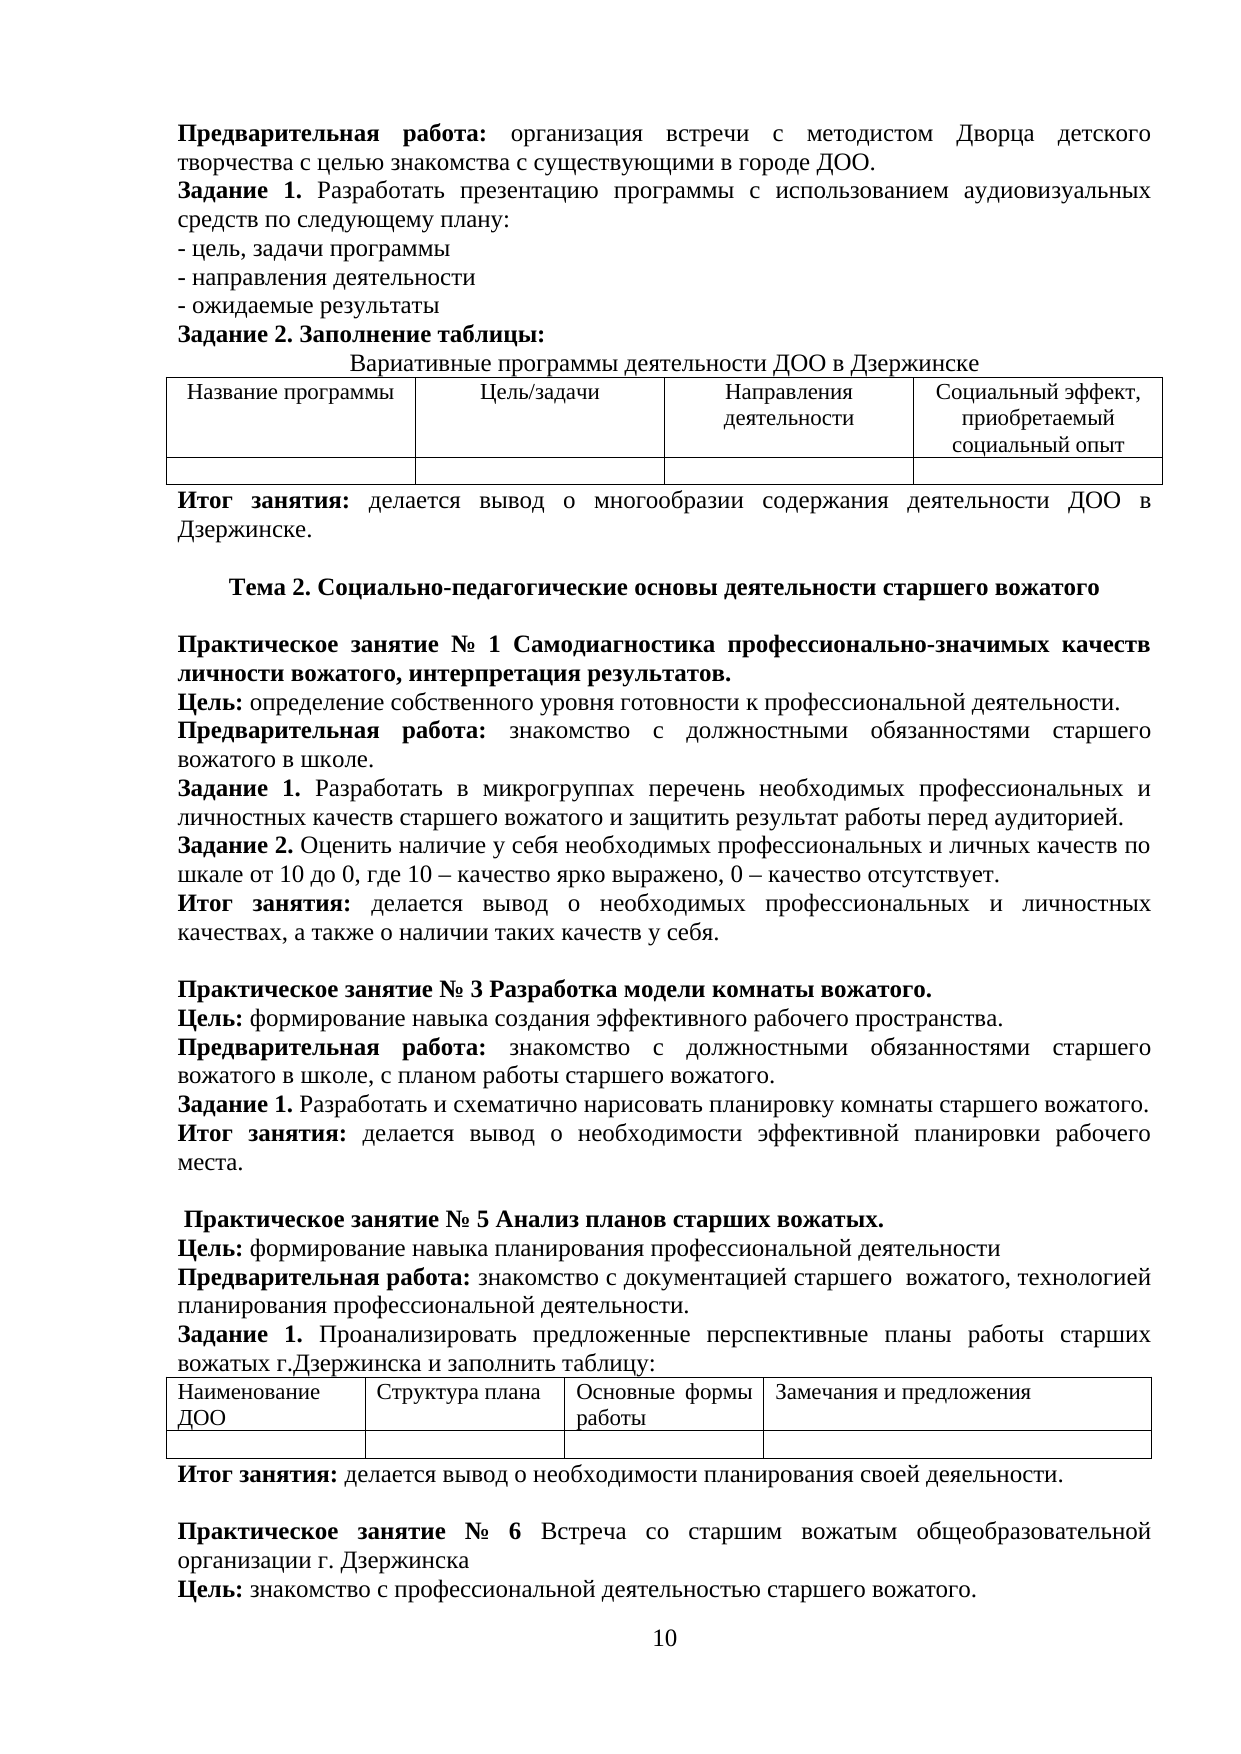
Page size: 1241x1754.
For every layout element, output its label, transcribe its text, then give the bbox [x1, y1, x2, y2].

text Итог занятия: делается вывод о необходимости планирования своей деяельности. [177, 1459, 1152, 1488]
text Итог занятия: делается вывод о необходимых профессиональных и личностных качествах, а также о наличии таких качеств у себя. [177, 888, 1152, 945]
table_cell [914, 458, 1162, 484]
table_cell [764, 1431, 1151, 1458]
text Задание 1. Проанализировать предложенные перспективные планы работы старших вожатых г.Дзержинска и заполнить таблицу: [177, 1319, 1152, 1377]
text Тема 2. Социально-педагогические основы деятельности старшего вожатого [177, 572, 1152, 600]
text Цель: формирование навыка создания эффективного рабочего пространства. [177, 1003, 1152, 1032]
table_header Направления деятельности [665, 378, 913, 457]
table_cell [665, 458, 913, 484]
text - ожидаемые результаты [177, 291, 1152, 319]
text Предварительная работа: организация встречи с методистом Дворца детского творчества с целью знакомства с существующими в городе ДОО. [177, 118, 1152, 176]
table_header Социальный эффект, приобретаемый социальный опыт [914, 378, 1162, 457]
table_cell [565, 1431, 763, 1458]
text Итог занятия: делается вывод о многообразии содержания деятельности ДОО в Дзержинске. [177, 485, 1152, 543]
table_cell [167, 1431, 365, 1458]
text Задание 1. Разработать презентацию программы с использованием аудиовизуальных средств по следующему плану: [177, 176, 1152, 233]
text Практическое занятие № 1 Самодиагностика профессионально-значимых качеств личности вожатого, интерпретация результатов. [177, 629, 1152, 687]
table_header Структура плана [366, 1378, 564, 1430]
table_cell [416, 458, 664, 484]
text Практическое занятие № 3 Разработка модели комнаты вожатого. [177, 974, 1152, 1003]
table_header Наименование ДОО [167, 1378, 365, 1430]
text Практическое занятие № 5 Анализ планов старших вожатых. [177, 1204, 1152, 1233]
text Цель: определение собственного уровня готовности к профессиональной деятельности. [177, 687, 1152, 715]
text Предварительная работа: знакомство с документацией старшего вожатого, технологией планирования профессиональной деятельности. [177, 1262, 1152, 1319]
text Задание 2. Оценить наличие у себя необходимых профессиональных и личных качеств по шкале от 10 до 0, где 10 – качество ярко выражено, 0 – качество отсутствует. [177, 830, 1152, 888]
text Задание 1. Разработать и схематично нарисовать планировку комнаты старшего вожатого. [177, 1089, 1152, 1118]
text - направления деятельности [177, 262, 1152, 291]
table_header Основные формы работы [565, 1378, 763, 1430]
text Итог занятия: делается вывод о необходимости эффективной планировки рабочего места. [177, 1118, 1152, 1175]
text - цель, задачи программы [177, 233, 1152, 262]
text Предварительная работа: знакомство с должностными обязанностями старшего вожатого в школе. [177, 715, 1152, 773]
table_cell [366, 1431, 564, 1458]
text Предварительная работа: знакомство с должностными обязанностями старшего вожатого в школе, с планом работы старшего вожатого. [177, 1032, 1152, 1089]
text Задание 2. Заполнение таблицы: [177, 319, 1152, 348]
text Цель: знакомство с профессиональной деятельностью старшего вожатого. [177, 1574, 1152, 1603]
table_header Цель/задачи [416, 378, 664, 457]
text Вариативные программы деятельности ДОО в Дзержинске [177, 348, 1152, 377]
text Практическое занятие № 6 Встреча со старшим вожатым общеобразовательной организации г. Дзержинска [177, 1516, 1152, 1574]
table_header Название программы [167, 378, 415, 457]
table_cell [167, 458, 415, 484]
text Задание 1. Разработать в микрогруппах перечень необходимых профессиональных и личностных качеств старшего вожатого и защитить результат работы перед аудиторией. [177, 773, 1152, 830]
text Цель: формирование навыка планирования профессиональной деятельности [177, 1233, 1152, 1262]
table_header Замечания и предложения [764, 1378, 1151, 1430]
